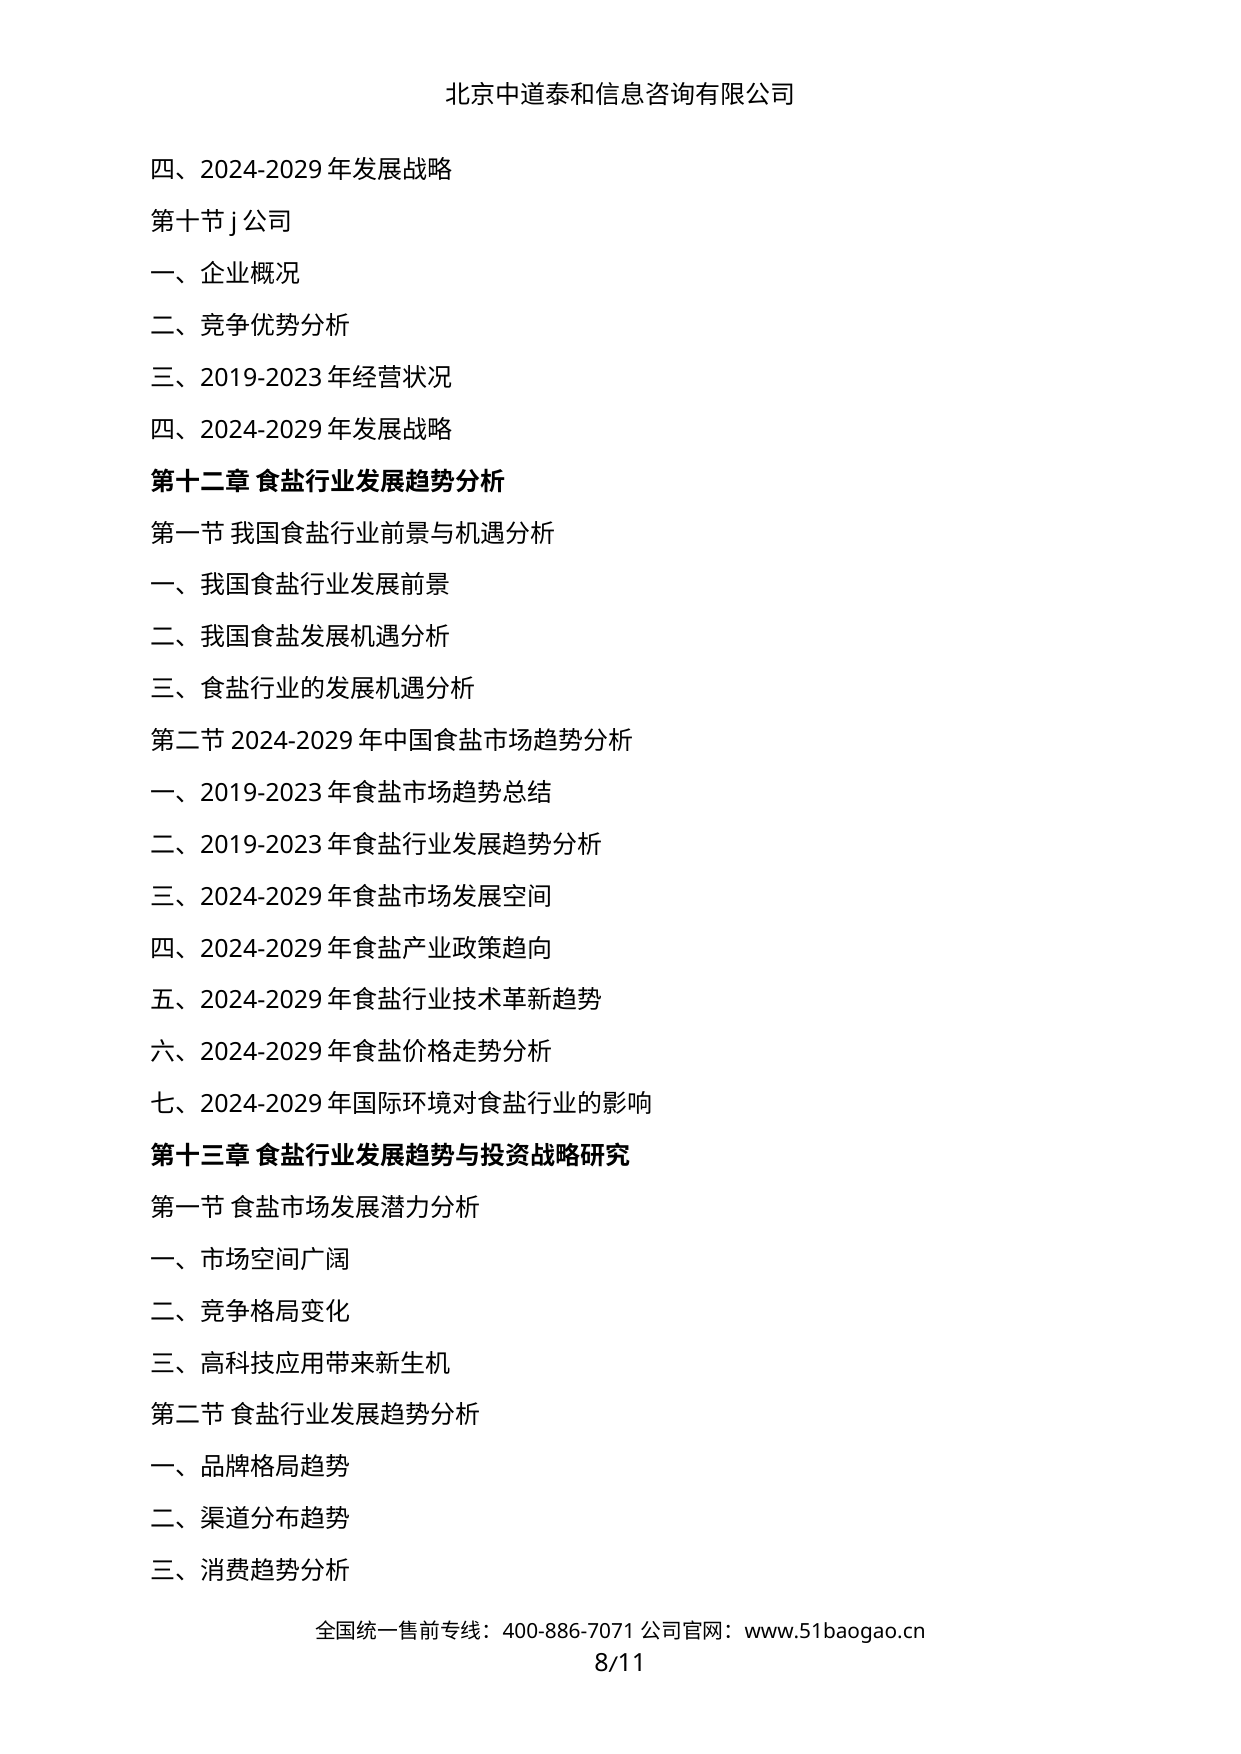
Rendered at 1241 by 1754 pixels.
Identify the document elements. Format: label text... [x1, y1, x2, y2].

text 第一节 食盐市场发展潜力分析 [150, 1187, 1090, 1224]
text 六、2024-2029年食盐价格走势分析 [150, 1032, 1090, 1068]
text 一、我国食盐行业发展前景 [150, 565, 1090, 601]
text 二、渠道分布趋势 [150, 1499, 1090, 1535]
text 三、消费趋势分析 [150, 1551, 1090, 1587]
text 第二节 2024-2029年中国食盐市场趋势分析 [150, 721, 1090, 757]
text 四、2024-2029年食盐产业政策趋向 [150, 928, 1090, 964]
text 三、高科技应用带来新生机 [150, 1343, 1090, 1379]
text 七、2024-2029年国际环境对食盐行业的影响 [150, 1084, 1090, 1120]
text 一、2019-2023年食盐市场趋势总结 [150, 772, 1090, 809]
text 一、品牌格局趋势 [150, 1447, 1090, 1483]
text 第十二章 食盐行业发展趋势分析 [150, 461, 1090, 497]
text 四、2024-2029年发展战略 [150, 409, 1090, 446]
text 三、食盐行业的发展机遇分析 [150, 669, 1090, 705]
text 一、市场空间广阔 [150, 1239, 1090, 1276]
text 三、2019-2023年经营状况 [150, 357, 1090, 394]
text 第二节 食盐行业发展趋势分析 [150, 1395, 1090, 1431]
text 第一节 我国食盐行业前景与机遇分析 [150, 513, 1090, 549]
text 第十节 j公司 [150, 202, 1090, 238]
text 二、竞争格局变化 [150, 1291, 1090, 1327]
text 五、2024-2029年食盐行业技术革新趋势 [150, 980, 1090, 1016]
text 第十三章 食盐行业发展趋势与投资战略研究 [150, 1136, 1090, 1172]
text 一、企业概况 [150, 254, 1090, 290]
text 三、2024-2029年食盐市场发展空间 [150, 876, 1090, 912]
text 四、2024-2029年发展战略 [150, 150, 1090, 186]
text 二、我国食盐发展机遇分析 [150, 617, 1090, 653]
text 二、2019-2023年食盐行业发展趋势分析 [150, 824, 1090, 861]
text 二、竞争优势分析 [150, 306, 1090, 342]
